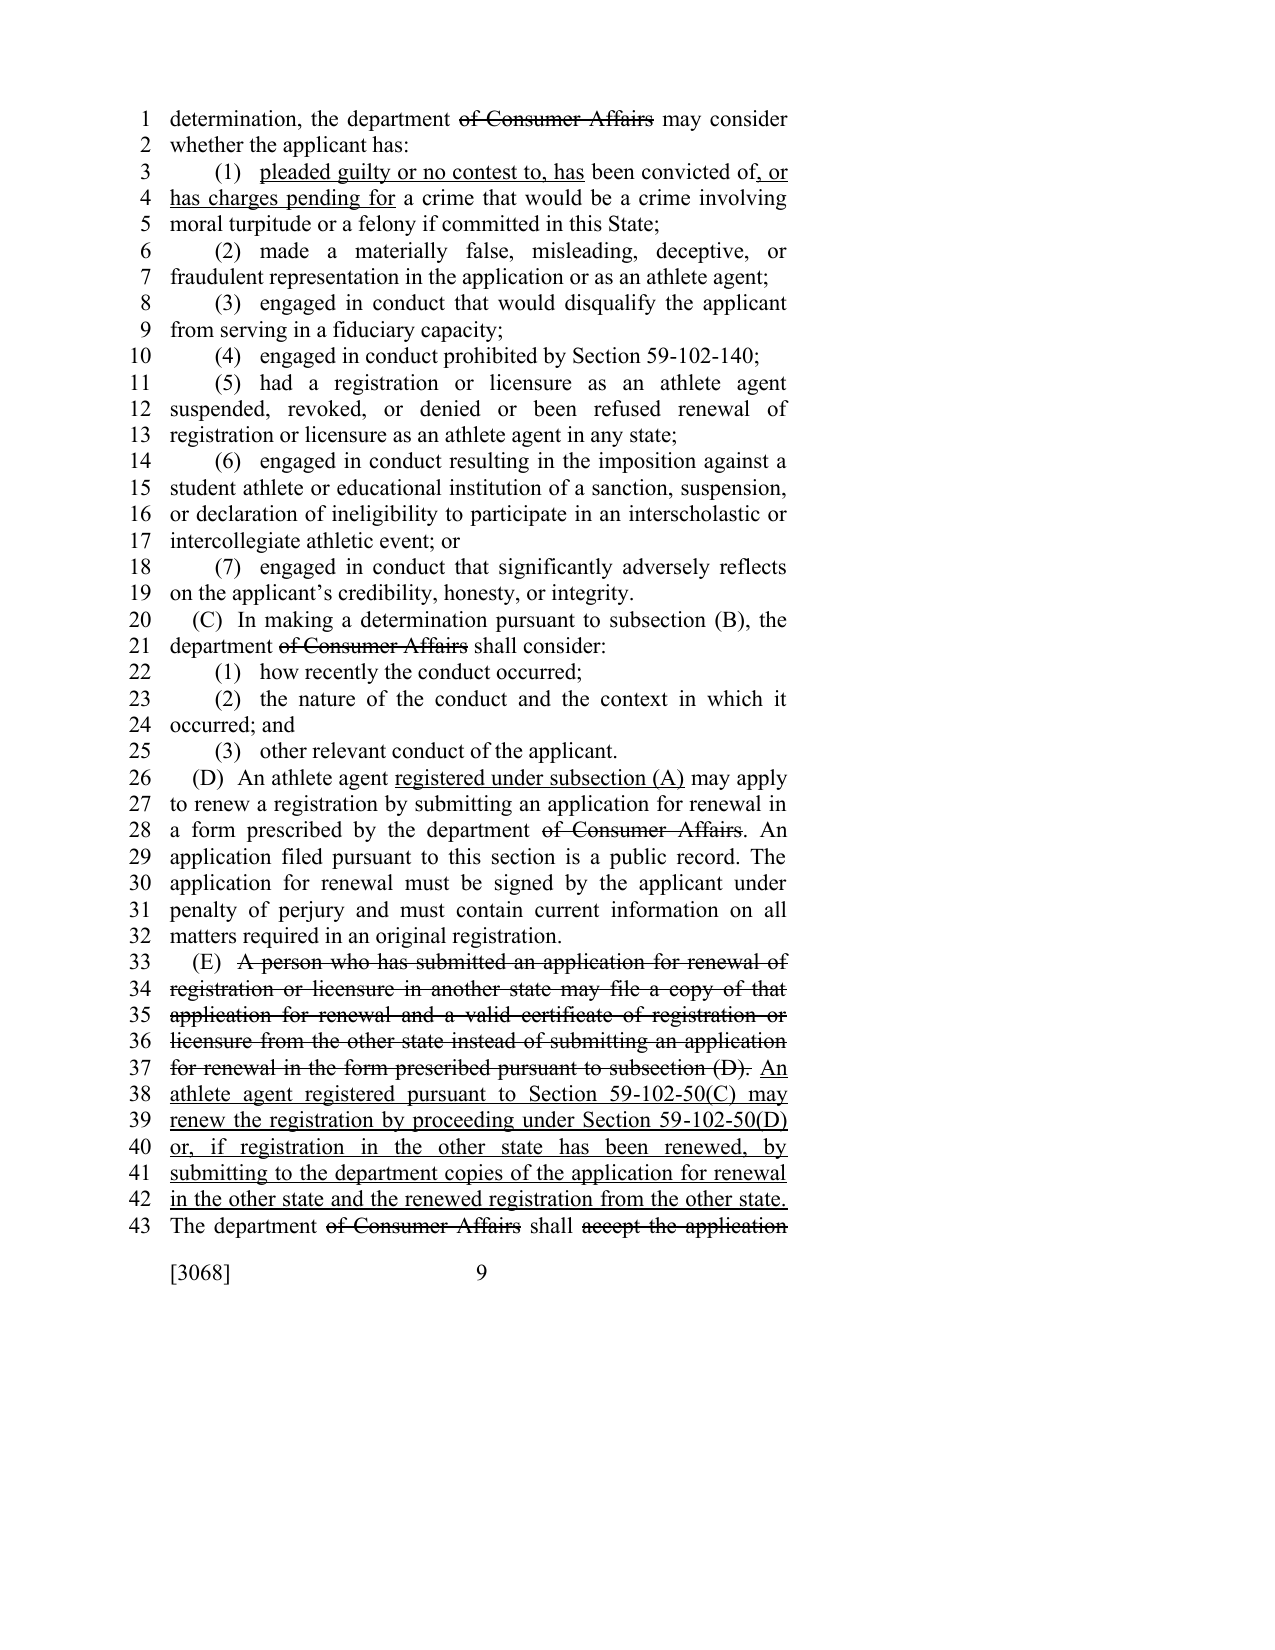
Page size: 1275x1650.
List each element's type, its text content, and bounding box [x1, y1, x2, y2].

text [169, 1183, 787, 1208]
text (2) the nature of the conduct and the context in which it occurred; and [169, 685, 787, 737]
text (3) engaged in conduct that would disqualify the applicant from serving in a fiduciary capacity; [169, 289, 787, 342]
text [169, 105, 787, 158]
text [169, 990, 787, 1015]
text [169, 1209, 787, 1238]
text (D) An athlete agent registered under subsection (A) may apply to renew a registration by submitting an application for renewal in a form prescribed by the department of Consumer Affairs. An application filed pursuant to this section is a public record. The application for renewal must be signed by the applicant under penalty of perjury and must contain current information on all matters required in an original registration. [169, 764, 787, 948]
text (C) In making a determination pursuant to subsection (B), the department of Consumer Affairs shall consider: [169, 606, 787, 658]
text (2) made a materially false, misleading, deceptive, or fraudulent representation in the application or as an athlete agent; [169, 237, 787, 289]
text (3) other relevant conduct of the applicant. [169, 737, 787, 764]
text (6) engaged in conduct resulting in the imposition against a student athlete or educational institution of a sanction, suspension, or declaration of ineligibility to participate in an interscholastic or intercollegiate athletic event; or [169, 448, 787, 553]
text (7) engaged in conduct that significantly adversely reflects on the applicant’s credibility, honesty, or integrity. [169, 553, 787, 606]
text (5) had a registration or licensure as an athlete agent suspended, revoked, or denied or been refused renewal of registration or licensure as an athlete agent in any state; [169, 368, 787, 448]
text (1) pleaded guilty or no contest to, has been convicted of, or has charges pending for a crime that would be a crime involving moral turpitude or a felony if committed in this State; [169, 158, 787, 237]
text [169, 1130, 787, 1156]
text (4) engaged in conduct prohibited by Section 59-102-140; [169, 342, 787, 368]
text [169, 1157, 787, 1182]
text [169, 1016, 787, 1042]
text (1) how recently the conduct occurred; [169, 658, 787, 685]
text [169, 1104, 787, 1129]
